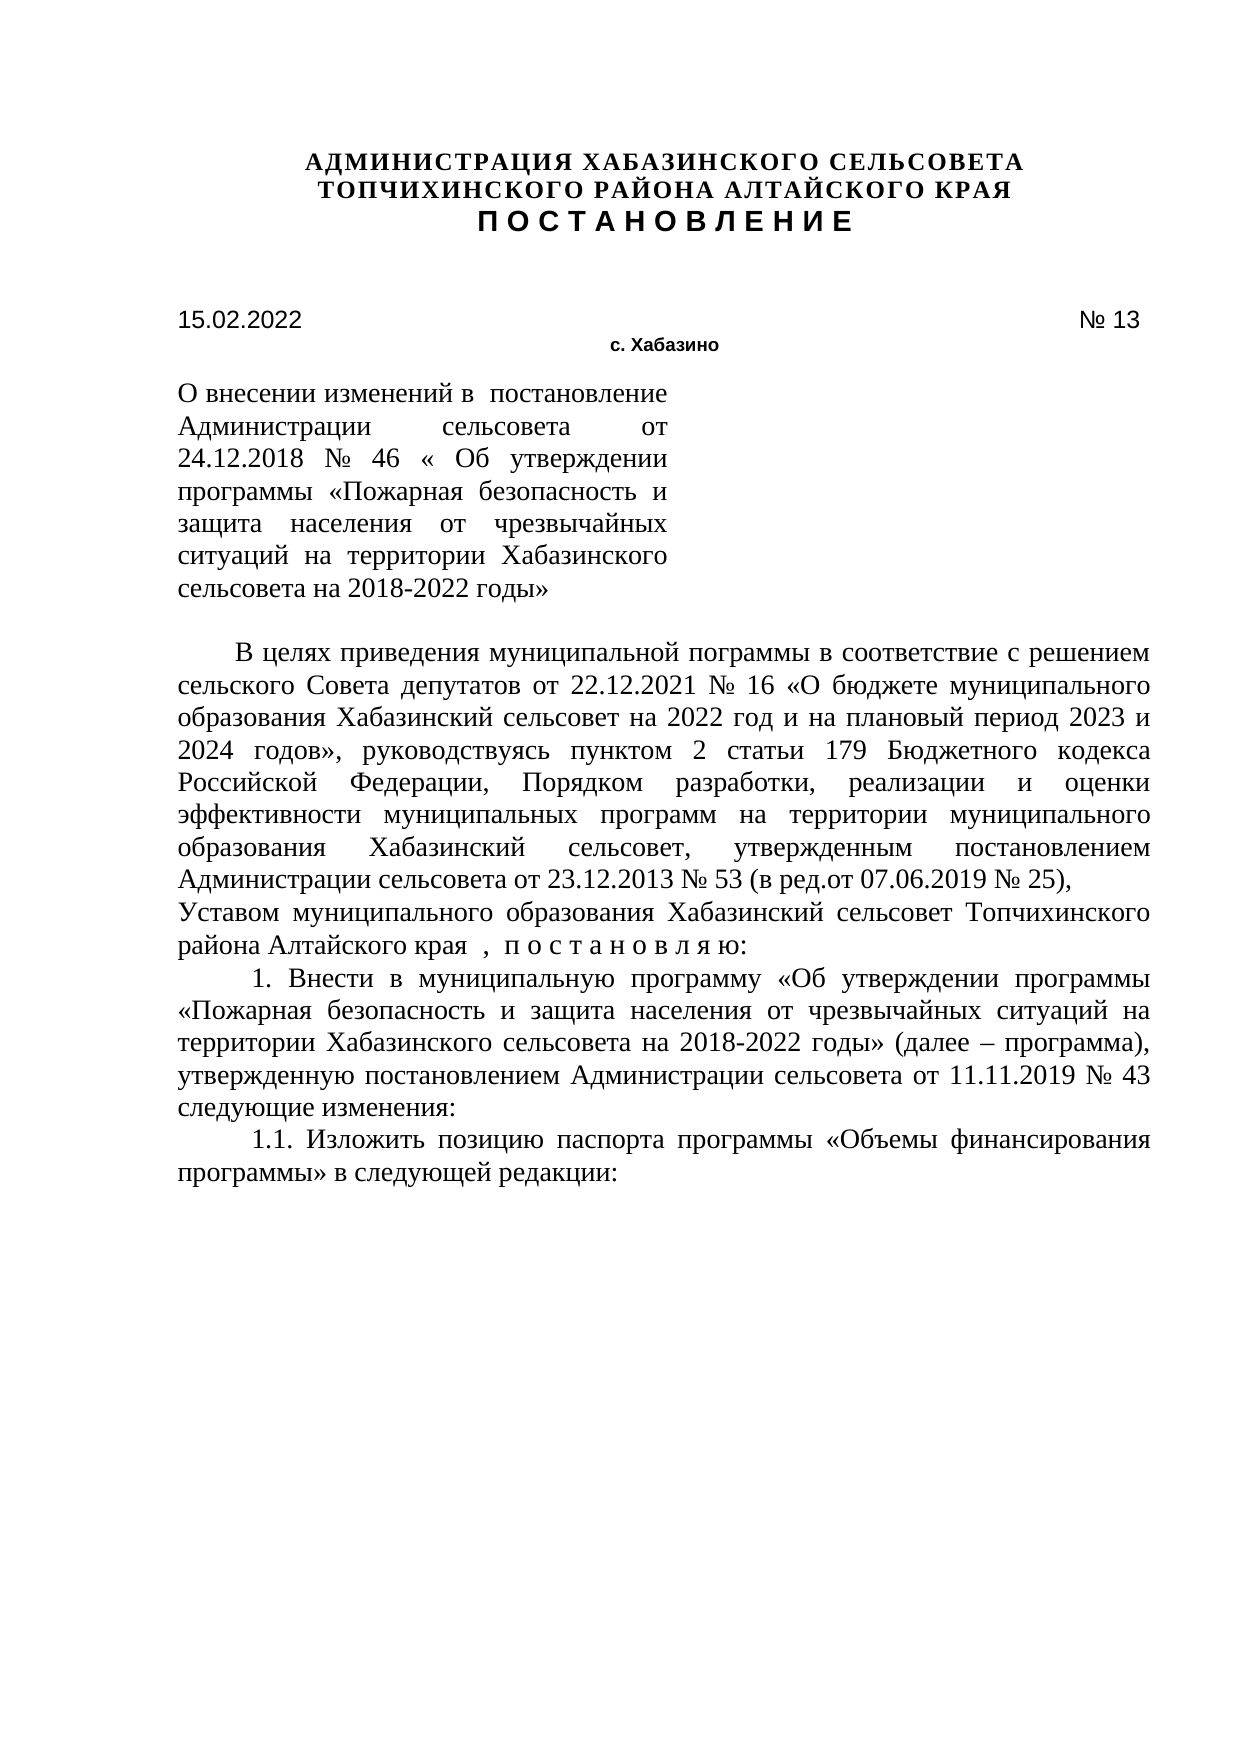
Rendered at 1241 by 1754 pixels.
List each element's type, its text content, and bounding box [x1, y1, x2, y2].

text ТОПЧИХИНСКОГО РАЙОНА АЛТАЙСКОГО КРАЯ [177, 176, 1152, 204]
text Уставом муниципального образования Хабазинский сельсовет Топчихинского района Алтайского края , п о с т а н о в л я ю: [177, 895, 1152, 961]
title 15.02.2022 № 13 [177, 305, 1152, 334]
text АДМИНИСТРАЦИЯ ХАБАЗИНСКОГО СЕЛЬСОВЕТА [177, 147, 1152, 176]
title ПОСТАНОВЛЕНИЕ [177, 204, 1152, 238]
text В целях приведения муниципальной пограммы в соответствие с решением сельского Совета депутатов от 22.12.2021 № 16 «О бюджете муниципального образования Хабазинский сельсовет на 2022 год и на плановый период 2023 и 2024 годов», руководствуясь пунктом 2 статьи 179 Бюджетного кодекса Российской Федерации, Порядком разработки, реализации и оценки эффективности муниципальных программ на территории муниципального образования Хабазинский сельсовет, утвержденным постановлением Администрации сельсовета от 23.12.2013 № 53 (в ред.от 07.06.2019 № 25), [177, 636, 1152, 895]
table_header О внесении изменений в постановление Администрации сельсовета от 24.12.2018 № 46 « Об утверждении программы «Пожарная безопасность и защита населения от чрезвычайных ситуаций на территории Хабазинского сельсовета на 2018-2022 годы» [166, 376, 679, 603]
text 1.1. Изложить позицию паспорта программы «Объемы финансирования программы» в следующей редакции: [177, 1123, 1152, 1187]
text 1. Внести в муниципальную программу «Об утверждении программы «Пожарная безопасность и защита населения от чрезвычайных ситуаций на территории Хабазинского сельсовета на 2018-2022 годы» (далее – программа), утвержденную постановлением Администрации сельсовета от 11.11.2019 № 43 следующие изменения: [177, 961, 1152, 1123]
title с. Хабазино [177, 334, 1152, 355]
